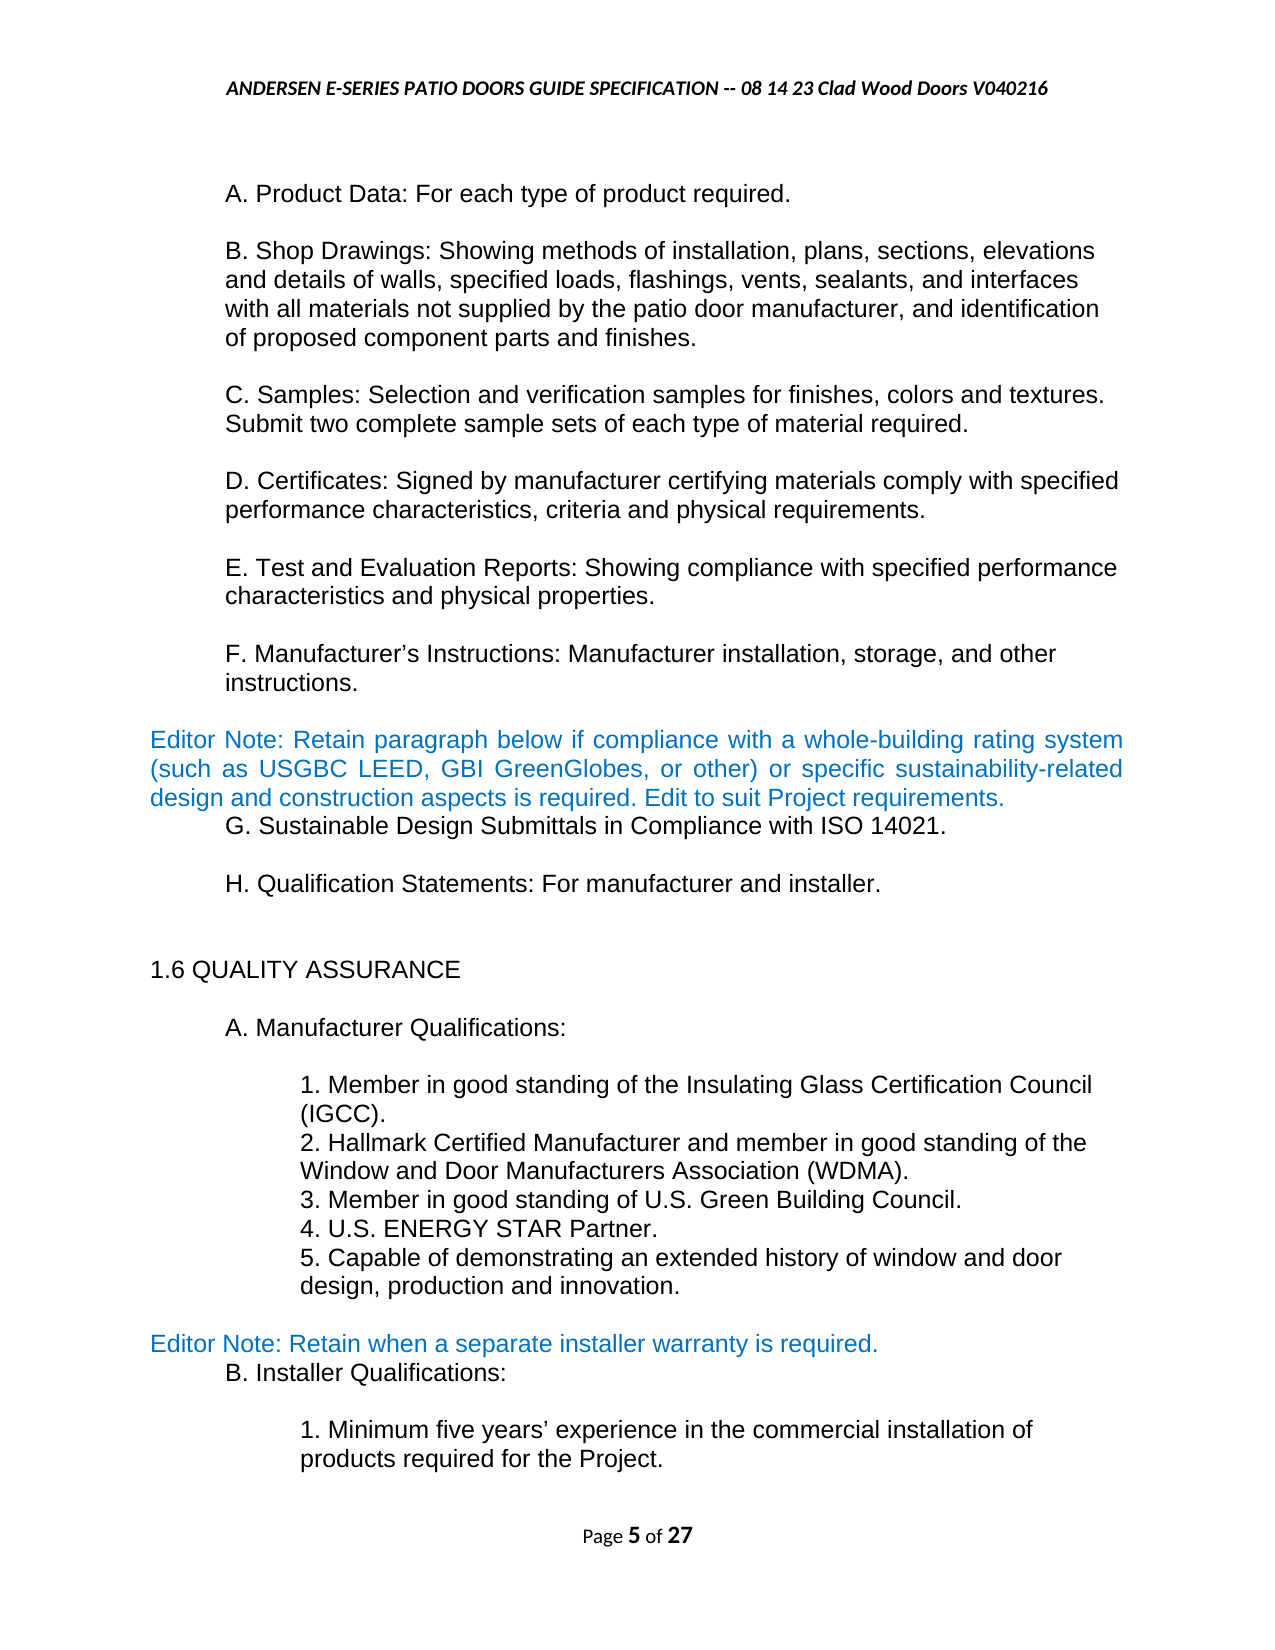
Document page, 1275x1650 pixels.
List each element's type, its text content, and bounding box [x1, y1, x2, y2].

text F. Manufacturer’s Instructions: Manufacturer installation, storage, and other instructions. [225, 639, 1125, 696]
text 2. Hallmark Certified Manufacturer and member in good standing of the Window and Door Manufacturers Association (WDMA). [300, 1127, 1125, 1185]
text Editor Note: Retain paragraph below if compliance with a whole-building rating system (such as USGBC LEED, GBI GreenGlobes, or other) or specific sustainability-related design and construction aspects is required. Edit to suit Project requirements. [150, 725, 1125, 811]
text 1. Member in good standing of the Insulating Glass Certification Council (IGCC). [300, 1070, 1125, 1127]
text E. Test and Evaluation Reports: Showing compliance with specified performance characteristics and physical properties. [225, 552, 1125, 610]
text Editor Note: Retain when a separate installer warranty is required. [150, 1329, 1125, 1357]
text A. Manufacturer Qualifications: [225, 1012, 1125, 1041]
text 5. Capable of demonstrating an extended history of window and door design, production and innovation. [300, 1242, 1125, 1300]
text G. Sustainable Design Submittals in Compliance with ISO 14021. [150, 811, 1125, 840]
text D. Certificates: Signed by manufacturer certifying materials comply with specified performance characteristics, criteria and physical requirements. [225, 466, 1125, 524]
text 3. Member in good standing of U.S. Green Building Council. [300, 1185, 1125, 1214]
text B. Installer Qualifications: [225, 1357, 1125, 1386]
text 1.6 QUALITY ASSURANCE [150, 955, 1125, 984]
text 4. U.S. ENERGY STAR Partner. [300, 1214, 1125, 1242]
text H. Qualification Statements: For manufacturer and installer. [225, 869, 1125, 897]
text 1. Minimum five years’ experience in the commercial installation of products required for the Project. [300, 1415, 1125, 1472]
text A. Product Data: For each type of product required. [225, 179, 1125, 207]
text C. Samples: Selection and verification samples for finishes, colors and textures. Submit two complete sample sets of each type of material required. [225, 380, 1125, 437]
text B. Shop Drawings: Showing methods of installation, plans, sections, elevations and details of walls, specified loads, flashings, vents, sealants, and interfaces with all materials not supplied by the patio door manufacturer, and identification of proposed component parts and finishes. [225, 236, 1125, 351]
